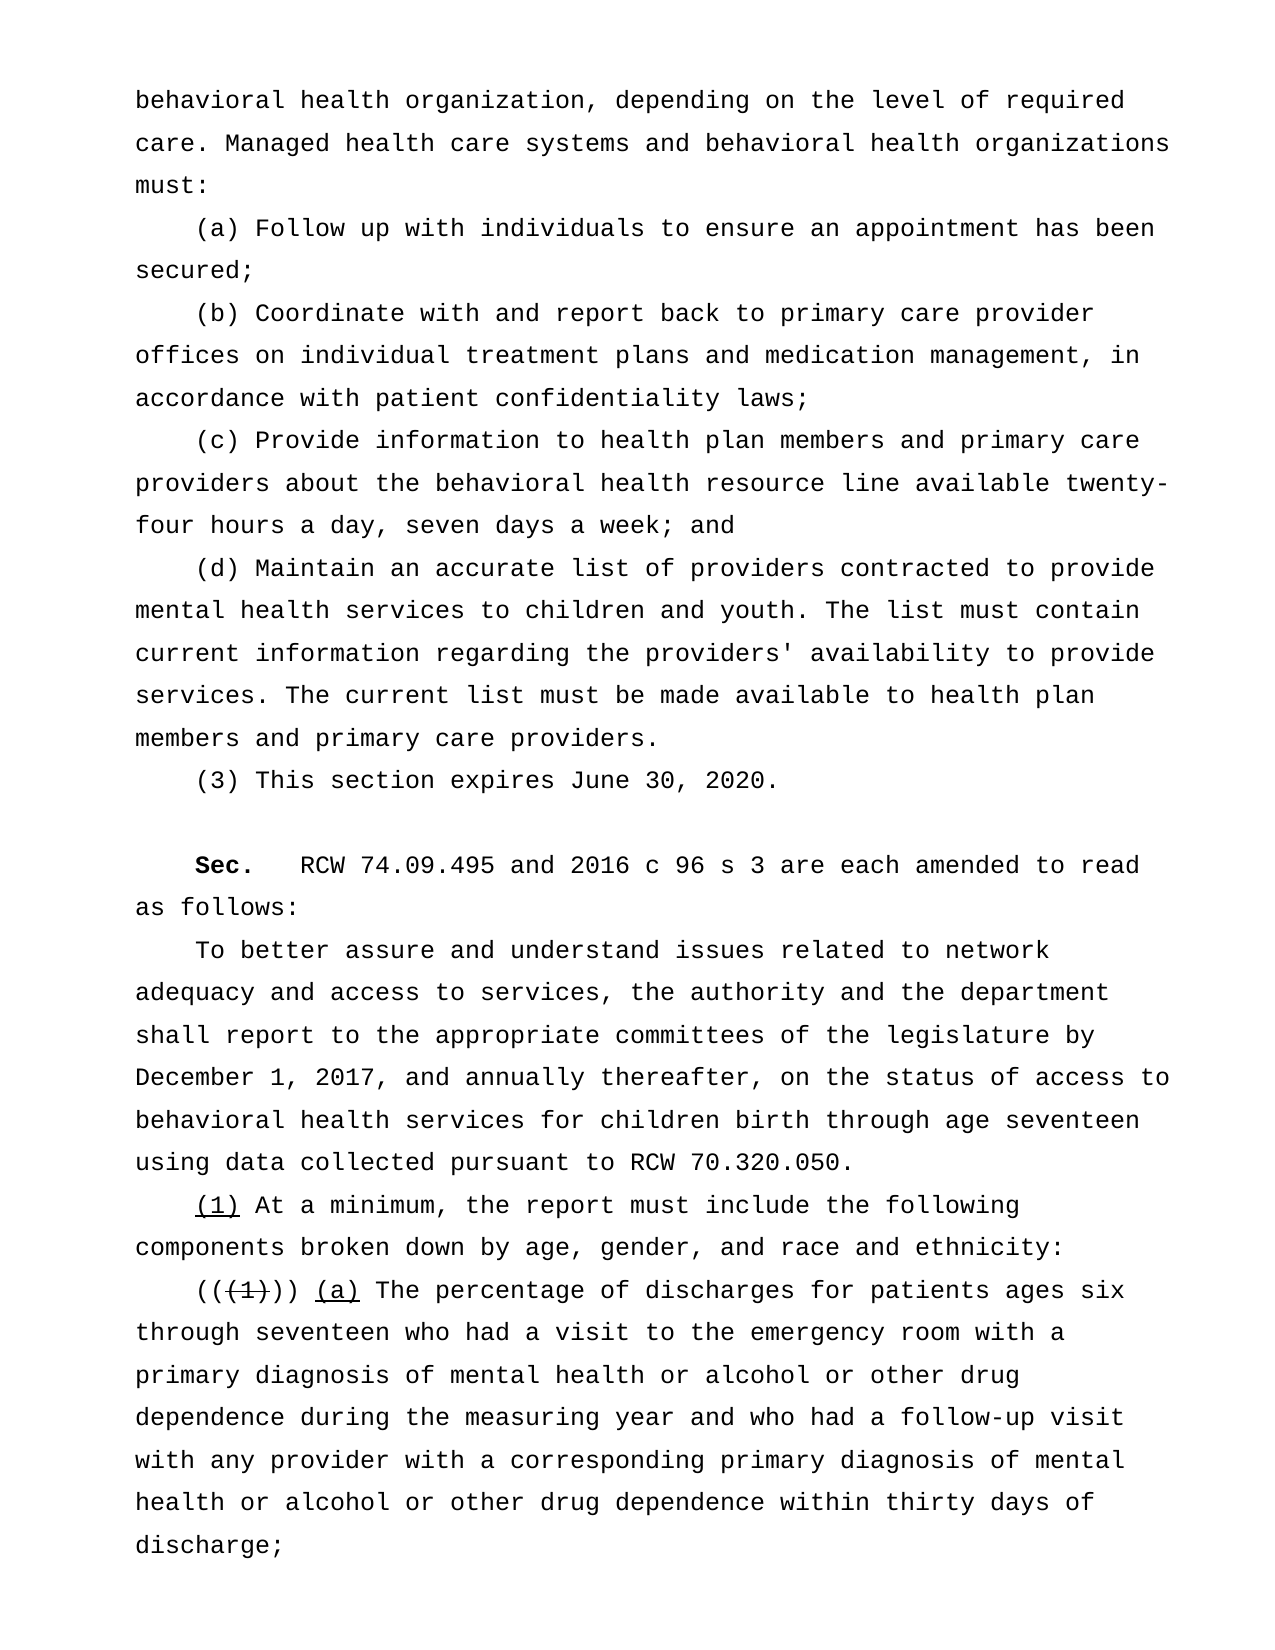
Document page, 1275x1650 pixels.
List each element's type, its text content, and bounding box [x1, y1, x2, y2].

text (3) This section expires June 30, 2020. [135, 755, 1170, 797]
text To better assure and understand issues related to network adequacy and access to services, the authority and the department shall report to the appropriate committees of the legislature by December 1, 2017, and annually thereafter, on the status of access to behavioral health services for children birth through age seventeen using data collected pursuant to RCW 70.320.050. [135, 924, 1170, 1179]
text Sec. RCW 74.09.495 and 2016 c 96 s 3 are each amended to read as follows: [135, 839, 1170, 924]
text (b) Coordinate with and report back to primary care provider offices on individual treatment plans and medication management, in accordance with patient confidentiality laws; [135, 287, 1170, 415]
text (d) Maintain an accurate list of providers contracted to provide mental health services to children and youth. The list must contain current information regarding the providers' availability to provide services. The current list must be made available to health plan members and primary care providers. [135, 542, 1170, 755]
text (a) Follow up with individuals to ensure an appointment has been secured; [135, 202, 1170, 287]
text (1) At a minimum, the report must include the following components broken down by age, gender, and race and ethnicity: [135, 1179, 1170, 1264]
text (((1))) (a) The percentage of discharges for patients ages six through seventeen who had a visit to the emergency room with a primary diagnosis of mental health or alcohol or other drug dependence during the measuring year and who had a follow-up visit with any provider with a corresponding primary diagnosis of mental health or alcohol or other drug dependence within thirty days of discharge; [135, 1264, 1170, 1562]
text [135, 75, 1170, 202]
text (c) Provide information to health plan members and primary care providers about the behavioral health resource line available twenty-four hours a day, seven days a week; and [135, 415, 1170, 542]
